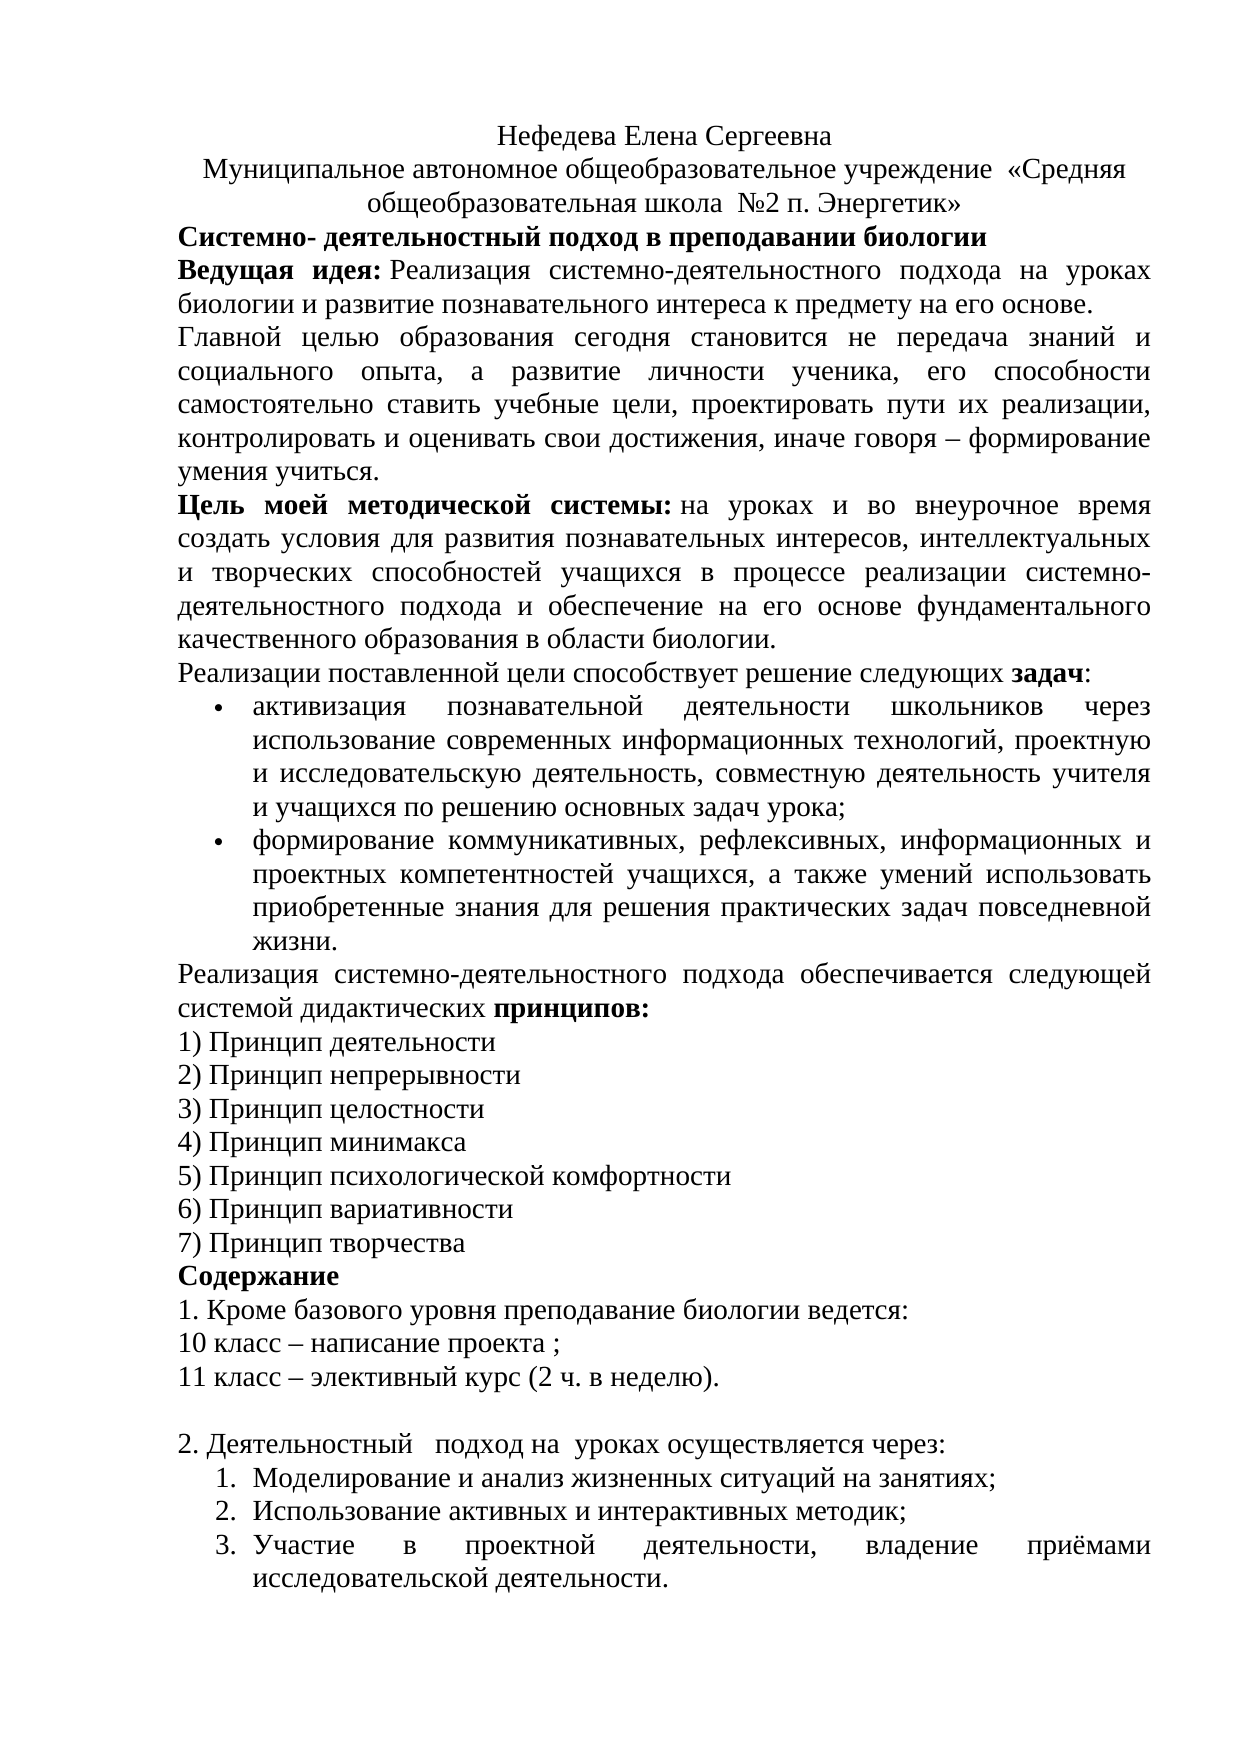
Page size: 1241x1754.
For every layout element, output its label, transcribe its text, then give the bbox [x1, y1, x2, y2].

text 1. Кроме базового уровня преподавание биологии ведется: [177, 1292, 1152, 1326]
text 2) Принцип непрерывности [177, 1057, 1152, 1091]
text 1) Принцип деятельности [177, 1024, 1152, 1057]
text Реализации поставленной цели способствует решение следующих задач: [177, 655, 1152, 688]
text Муниципальное автономное общеобразовательное учреждение «Средняя общеобразовательная школа №2 п. Энергетик» [177, 152, 1152, 219]
text 10 класс – написание проекта ; [177, 1326, 1152, 1359]
list активизация познавательной деятельности школьников через использование современных информационных технологий, проектную и исследовательскую деятельность, совместную деятельность учителя и учащихся по решению основных задач урока; [215, 688, 1152, 822]
text 6) Принцип вариативности [177, 1191, 1152, 1225]
text Содержание [177, 1258, 1152, 1292]
text Системно- деятельностный подход в преподавании биологии [177, 219, 1152, 252]
text 2. Деятельностный подход на уроках осуществляется через: [177, 1426, 1152, 1460]
list формирование коммуникативных, рефлексивных, информационных и проектных компетентностей учащихся, а также умений использовать приобретенные знания для решения практических задач повседневной жизни. [215, 822, 1152, 957]
list Участие в проектной деятельности, владение приёмами исследовательской деятельности. [215, 1527, 1152, 1594]
text Главной целью образования сегодня становится не передача знаний и социального опыта, а развитие личности ученика, его способности самостоятельно ставить учебные цели, проектировать пути их реализации, контролировать и оценивать свои достижения, иначе говоря – формирование умения учиться. [177, 319, 1152, 487]
text Нефедева Елена Сергеевна [177, 118, 1152, 152]
text 7) Принцип творчества [177, 1225, 1152, 1258]
text Ведущая идея: Реализация системно-деятельностного подхода на уроках биологии и развитие познавательного интереса к предмету на его основе. [177, 252, 1152, 319]
text 11 класс – элективный курс (2 ч. в неделю). [177, 1359, 1152, 1393]
text Цель моей методической системы: на уроках и во внеурочное время создать условия для развития познавательных интересов, интеллектуальных и творческих способностей учащихся в процессе реализации системно-деятельностного подхода и обеспечение на его основе фундаментального качественного образования в области биологии. [177, 487, 1152, 655]
list Моделирование и анализ жизненных ситуаций на занятиях; [215, 1460, 1152, 1493]
list Использование активных и интерактивных методик; [215, 1493, 1152, 1527]
text 3) Принцип целостности [177, 1091, 1152, 1124]
text 5) Принцип психологической комфортности [177, 1158, 1152, 1191]
text 4) Принцип минимакса [177, 1124, 1152, 1158]
text Реализация системно-деятельностного подхода обеспечивается следующей системой дидактических принципов: [177, 957, 1152, 1024]
